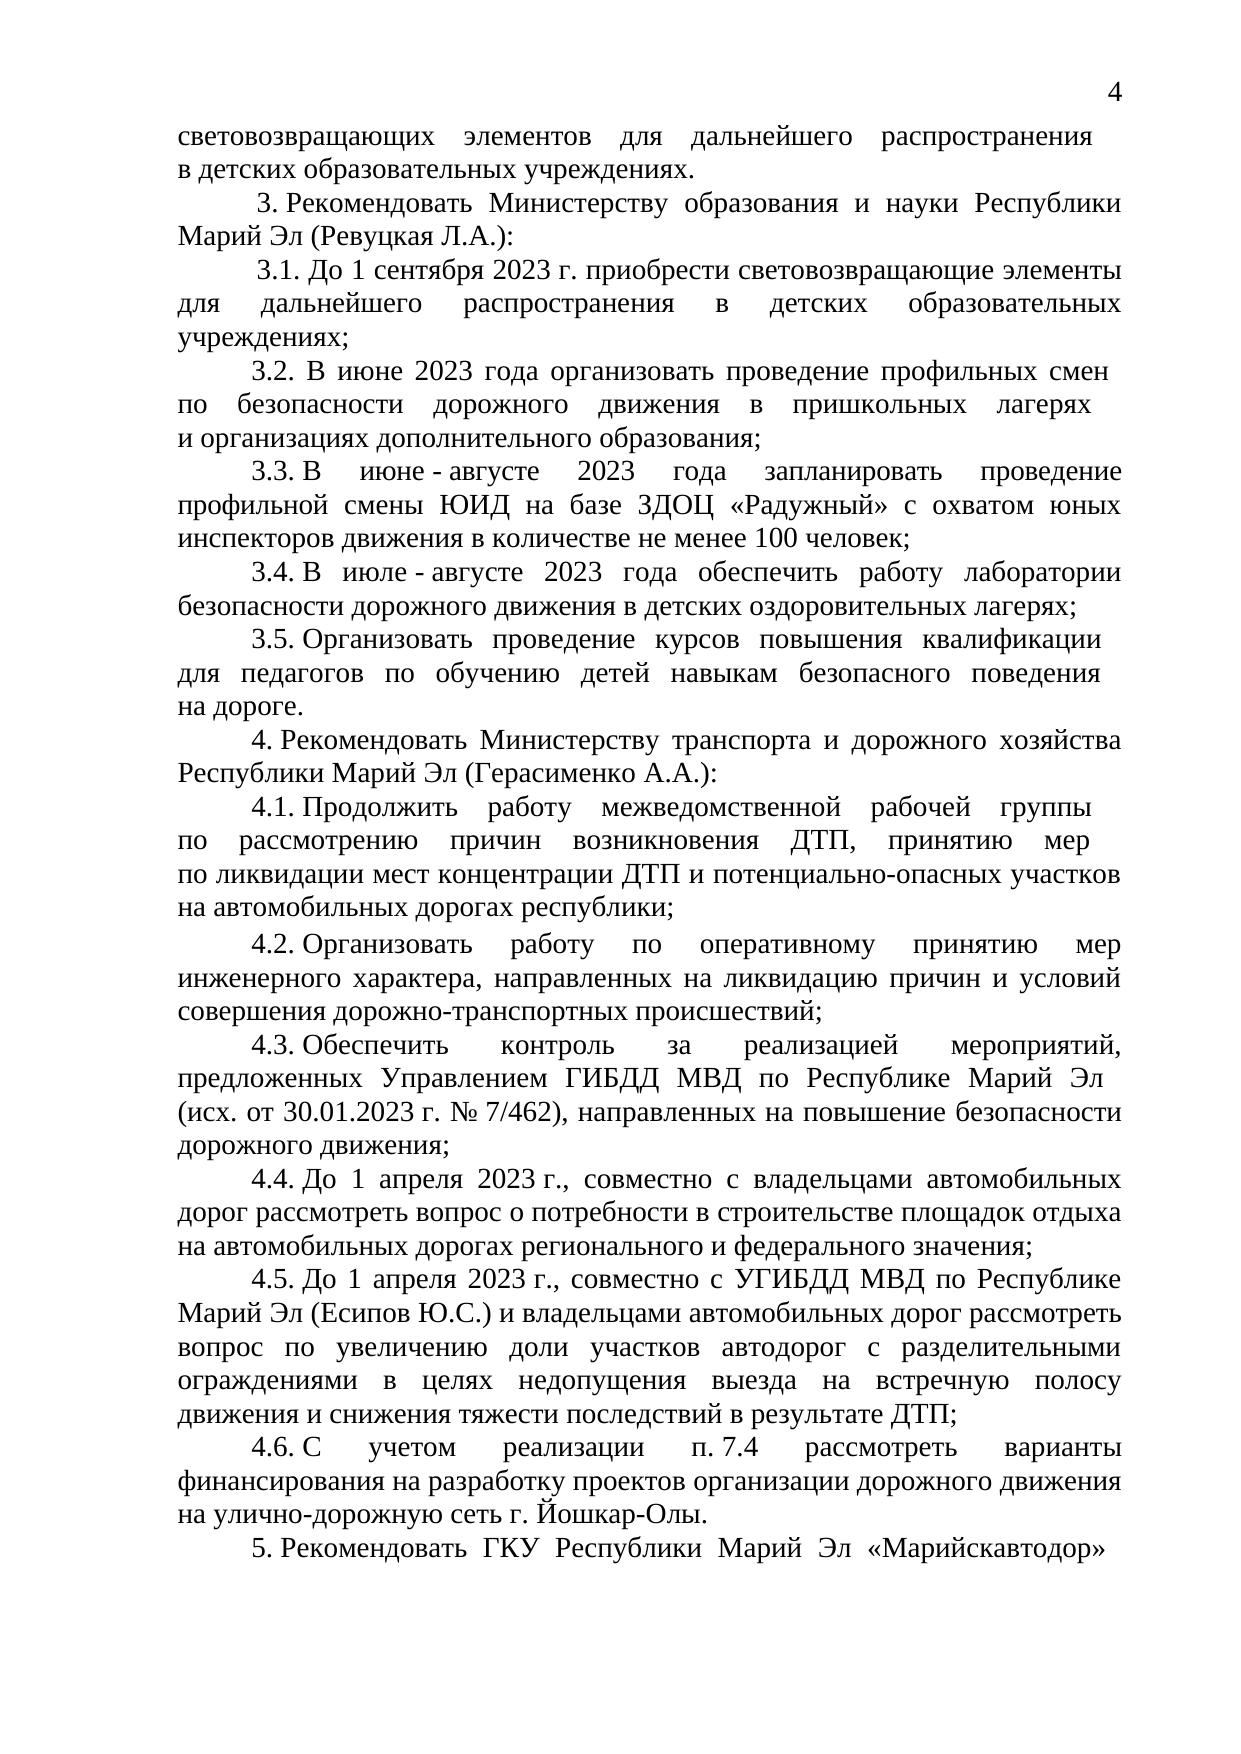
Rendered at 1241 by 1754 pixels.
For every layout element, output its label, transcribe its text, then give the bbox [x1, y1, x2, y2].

text 3.1. До 1 сентября 2023 г. приобрести световозвращающие элементы для дальнейшего распространения в детских образовательных учреждениях; [177, 252, 1122, 353]
text 4.5. До 1 апреля 2023 г., совместно с УГИБДД МВД по Республике Марий Эл (Есипов Ю.С.) и владельцами автомобильных дорог рассмотреть вопрос по увеличению доли участков автодорог с разделительными ограждениями в целях недопущения выезда на встречную полосу движения и снижения тяжести последствий в результате ДТП; [177, 1262, 1122, 1429]
text 4.6. С учетом реализации п. 7.4 рассмотреть варианты финансирования на разработку проектов организации дорожного движения на улично-дорожную сеть г. Йошкар-Олы. [177, 1429, 1122, 1527]
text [177, 118, 1122, 185]
text 4.1. Продолжить работу межведомственной рабочей группы по рассмотрению причин возникновения ДТП, принятию мер по ликвидации мест концентрации ДТП и потенциально-опасных участков на автомобильных дорогах республики; [177, 789, 1122, 923]
text 4.2. Организовать работу по оперативному принятию мер инженерного характера, направленных на ликвидацию причин и условий совершения дорожно-транспортных происшествий; [177, 924, 1126, 1027]
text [177, 1527, 1126, 1616]
text 4.4. До 1 апреля 2023 г., совместно с владельцами автомобильных дорог рассмотреть вопрос о потребности в строительстве площадок отдыха на автомобильных дорогах регионального и федерального значения; [177, 1161, 1122, 1262]
text 3.4. В июле - августе 2023 года обеспечить работу лаборатории безопасности дорожного движения в детских оздоровительных лагерях; [177, 554, 1122, 621]
text 4. Рекомендовать Министерству транспорта и дорожного хозяйства Республики Марий Эл (Герасименко А.А.): [177, 722, 1122, 789]
text 3. Рекомендовать Министерству образования и науки Республики Марий Эл (Ревуцкая Л.А.): [177, 185, 1122, 252]
text 3.3. В июне - августе 2023 года запланировать проведение профильной смены ЮИД на базе ЗДОЦ «Радужный» с охватом юных инспекторов движения в количестве не менее 100 человек; [177, 453, 1122, 554]
text 3.2. В июне 2023 года организовать проведение профильных смен по безопасности дорожного движения в пришкольных лагерях и организациях дополнительного образования; [177, 353, 1122, 453]
text 4.3. Обеспечить контроль за реализацией мероприятий, предложенных Управлением ГИБДД МВД по Республике Марий Эл (исх. от 30.01.2023 г. № 7/462), направленных на повышение безопасности дорожного движения; [177, 1027, 1122, 1161]
text 3.5. Организовать проведение курсов повышения квалификации для педагогов по обучению детей навыкам безопасного поведения на дороге. [177, 621, 1122, 722]
